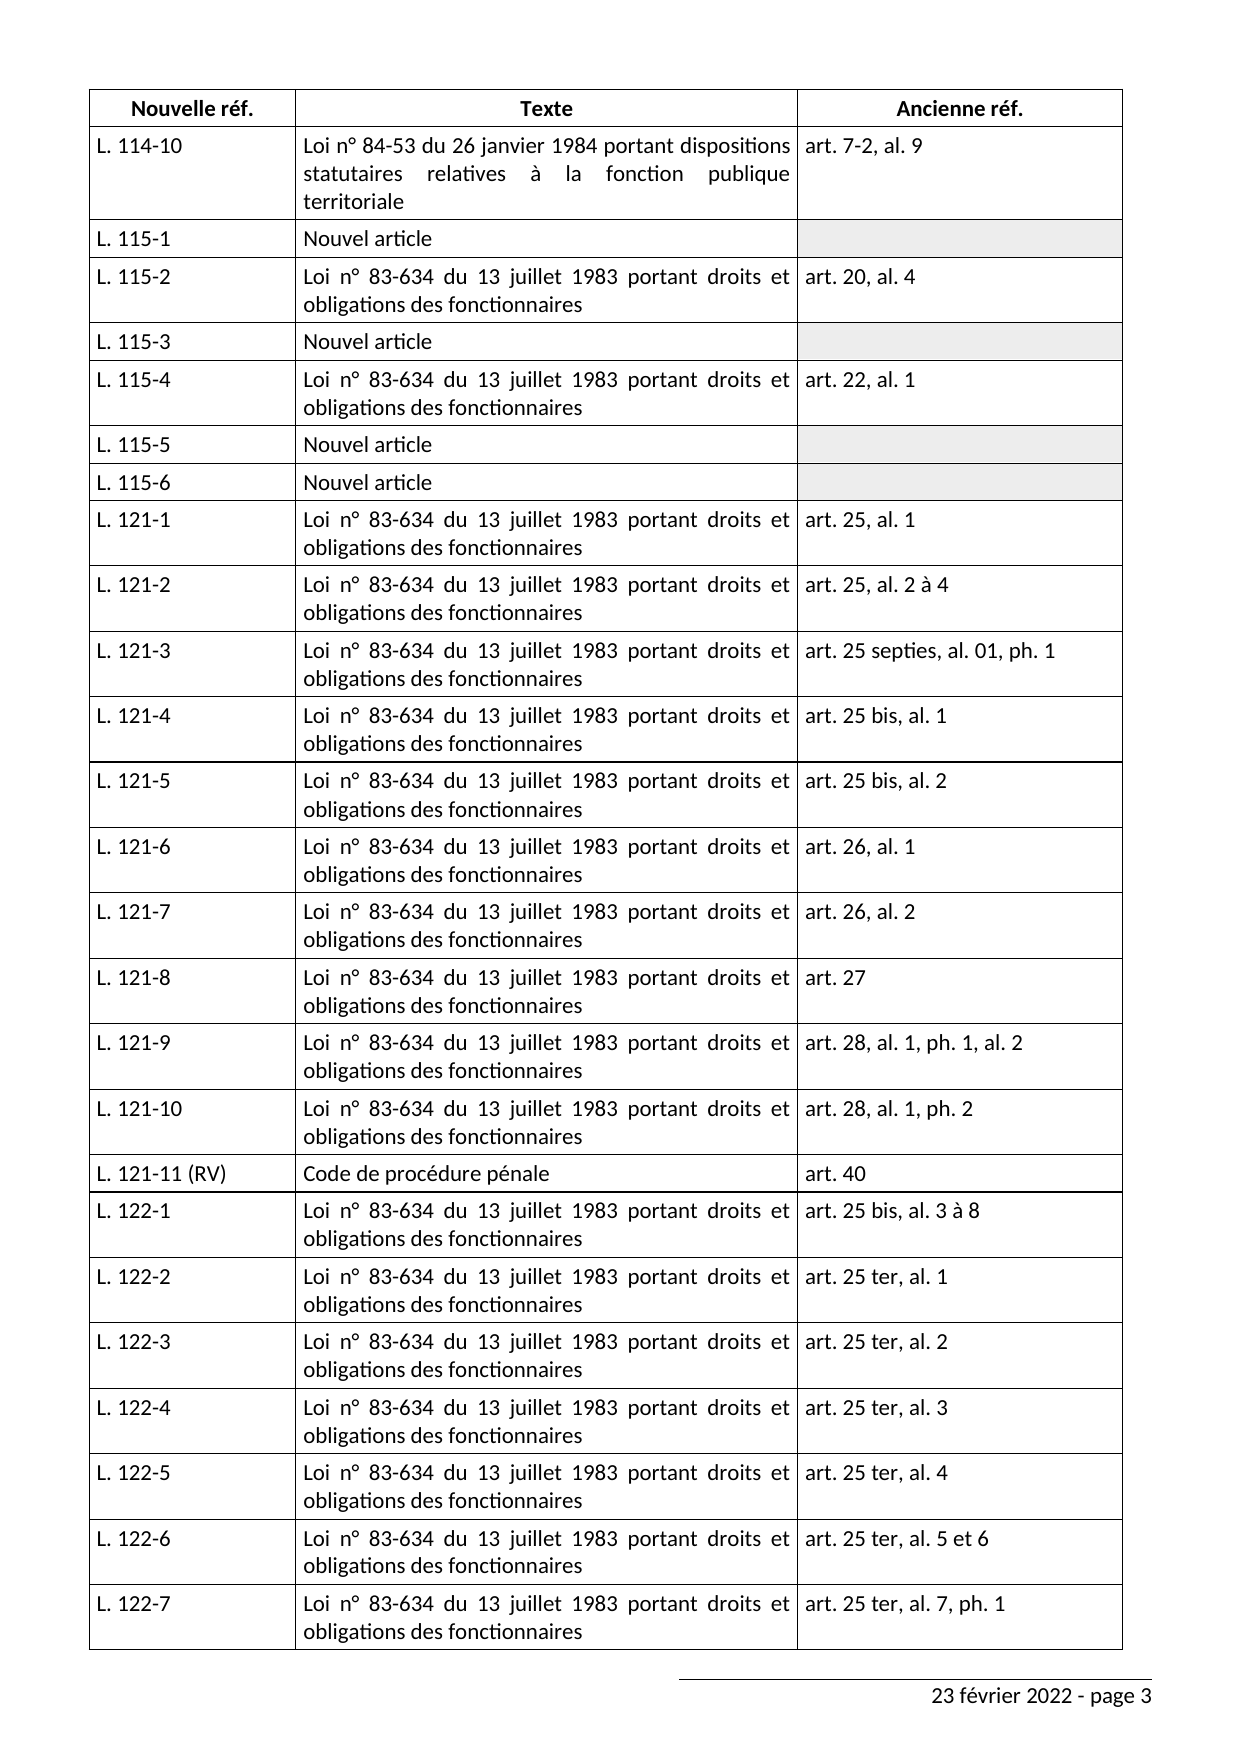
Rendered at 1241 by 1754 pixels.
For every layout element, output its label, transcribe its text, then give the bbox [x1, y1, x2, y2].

table_cell Loi n° 83-634 du 13 juillet 1983 portant droits et obligations des fonctionnaires [296, 1193, 797, 1257]
table_cell L. 121-6 [90, 828, 295, 892]
table_cell Loi n° 83-634 du 13 juillet 1983 portant droits et obligations des fonctionnaires [296, 1454, 797, 1518]
table_cell art. 25 ter, al. 2 [798, 1323, 1122, 1388]
table_cell Loi n° 83-634 du 13 juillet 1983 portant droits et obligations des fonctionnaires [296, 828, 797, 892]
table_cell Loi n° 83-634 du 13 juillet 1983 portant droits et obligations des fonctionnaires [296, 697, 797, 761]
table_cell Loi n° 83-634 du 13 juillet 1983 portant droits et obligations des fonctionnaires [296, 632, 797, 696]
table_cell L. 122-6 [90, 1520, 295, 1584]
table_cell art. 25, al. 1 [798, 501, 1122, 565]
table_cell Nouvel article [296, 464, 797, 500]
table_cell L. 115-1 [90, 220, 295, 257]
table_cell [296, 127, 797, 219]
table_cell Loi n° 83-634 du 13 juillet 1983 portant droits et obligations des fonctionnaires [296, 1323, 797, 1388]
table_cell Nouvel article [296, 323, 797, 359]
table_cell Loi n° 83-634 du 13 juillet 1983 portant droits et obligations des fonctionnaires [296, 763, 797, 827]
table_cell art. 28, al. 1, ph. 1, al. 2 [798, 1024, 1122, 1088]
table_cell Loi n° 83-634 du 13 juillet 1983 portant droits et obligations des fonctionnaires [296, 1024, 797, 1088]
table_cell Loi n° 83-634 du 13 juillet 1983 portant droits et obligations des fonctionnaires [296, 1258, 797, 1322]
table_cell L. 121-11 (RV) [90, 1155, 295, 1191]
table_cell Loi n° 83-634 du 13 juillet 1983 portant droits et obligations des fonctionnaires [296, 893, 797, 958]
table_cell art. 40 [798, 1155, 1122, 1191]
table_cell art. 27 [798, 959, 1122, 1023]
table_cell L. 121-1 [90, 501, 295, 565]
table_cell L. 122-3 [90, 1323, 295, 1388]
table_cell Nouvel article [296, 426, 797, 462]
table_cell art. 25 bis, al. 2 [798, 763, 1122, 827]
table_cell L. 115-2 [90, 258, 295, 322]
table_cell L. 115-4 [90, 361, 295, 425]
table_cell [296, 1585, 797, 1649]
table_cell L. 122-4 [90, 1389, 295, 1453]
table_cell art. 26, al. 1 [798, 828, 1122, 892]
table_cell art. 25 bis, al. 1 [798, 697, 1122, 761]
table_cell Loi n° 83-634 du 13 juillet 1983 portant droits et obligations des fonctionnaires [296, 501, 797, 565]
table_cell L. 121-7 [90, 893, 295, 958]
table_cell art. 28, al. 1, ph. 2 [798, 1090, 1122, 1154]
table_cell art. 20, al. 4 [798, 258, 1122, 322]
table_cell art. 7-2, al. 9 [798, 127, 1122, 219]
table_cell art. 26, al. 2 [798, 893, 1122, 958]
table_header Texte [296, 90, 797, 126]
table_cell L. 122-2 [90, 1258, 295, 1322]
table_cell art. 22, al. 1 [798, 361, 1122, 425]
table_cell L. 122-5 [90, 1454, 295, 1518]
table_cell art. 25 ter, al. 4 [798, 1454, 1122, 1518]
table_cell Loi n° 83-634 du 13 juillet 1983 portant droits et obligations des fonctionnaires [296, 1389, 797, 1453]
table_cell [296, 1520, 797, 1584]
table_cell art. 25 septies, al. 01, ph. 1 [798, 632, 1122, 696]
table_cell L. 121-2 [90, 566, 295, 631]
table_cell Loi n° 83-634 du 13 juillet 1983 portant droits et obligations des fonctionnaires [296, 959, 797, 1023]
table_cell L. 122-1 [90, 1193, 295, 1257]
table_cell L. 121-8 [90, 959, 295, 1023]
table_cell L. 121-9 [90, 1024, 295, 1088]
table_cell Loi n° 83-634 du 13 juillet 1983 portant droits et obligations des fonctionnaires [296, 258, 797, 322]
table_cell art. 25 ter, al. 5 et 6 [798, 1520, 1122, 1584]
table_cell [798, 464, 1122, 500]
table_cell Loi n° 83-634 du 13 juillet 1983 portant droits et obligations des fonctionnaires [296, 566, 797, 631]
table_cell [798, 220, 1122, 257]
table_cell art. 25, al. 2 à 4 [798, 566, 1122, 631]
table_cell Code de procédure pénale [296, 1155, 797, 1191]
table_cell L. 121-10 [90, 1090, 295, 1154]
table_cell L. 115-5 [90, 426, 295, 462]
table_cell art. 25 ter, al. 1 [798, 1258, 1122, 1322]
table_cell L. 122-7 [90, 1585, 295, 1649]
table_cell Nouvel article [296, 220, 797, 257]
table_cell [798, 323, 1122, 359]
table_cell L. 121-4 [90, 697, 295, 761]
table_cell L. 115-6 [90, 464, 295, 500]
table_cell Loi n° 83-634 du 13 juillet 1983 portant droits et obligations des fonctionnaires [296, 361, 797, 425]
table_cell L. 121-3 [90, 632, 295, 696]
table_cell L. 121-5 [90, 763, 295, 827]
table_cell L. 114-10 [90, 127, 295, 219]
table_cell art. 25 ter, al. 7, ph. 1 [798, 1585, 1122, 1649]
table_cell Loi n° 83-634 du 13 juillet 1983 portant droits et obligations des fonctionnaires [296, 1090, 797, 1154]
table_header Nouvelle réf. [90, 90, 295, 126]
table_cell L. 115-3 [90, 323, 295, 359]
table_cell art. 25 bis, al. 3 à 8 [798, 1193, 1122, 1257]
table_cell art. 25 ter, al. 3 [798, 1389, 1122, 1453]
table_header Ancienne réf. [798, 90, 1122, 126]
table_cell [798, 426, 1122, 462]
